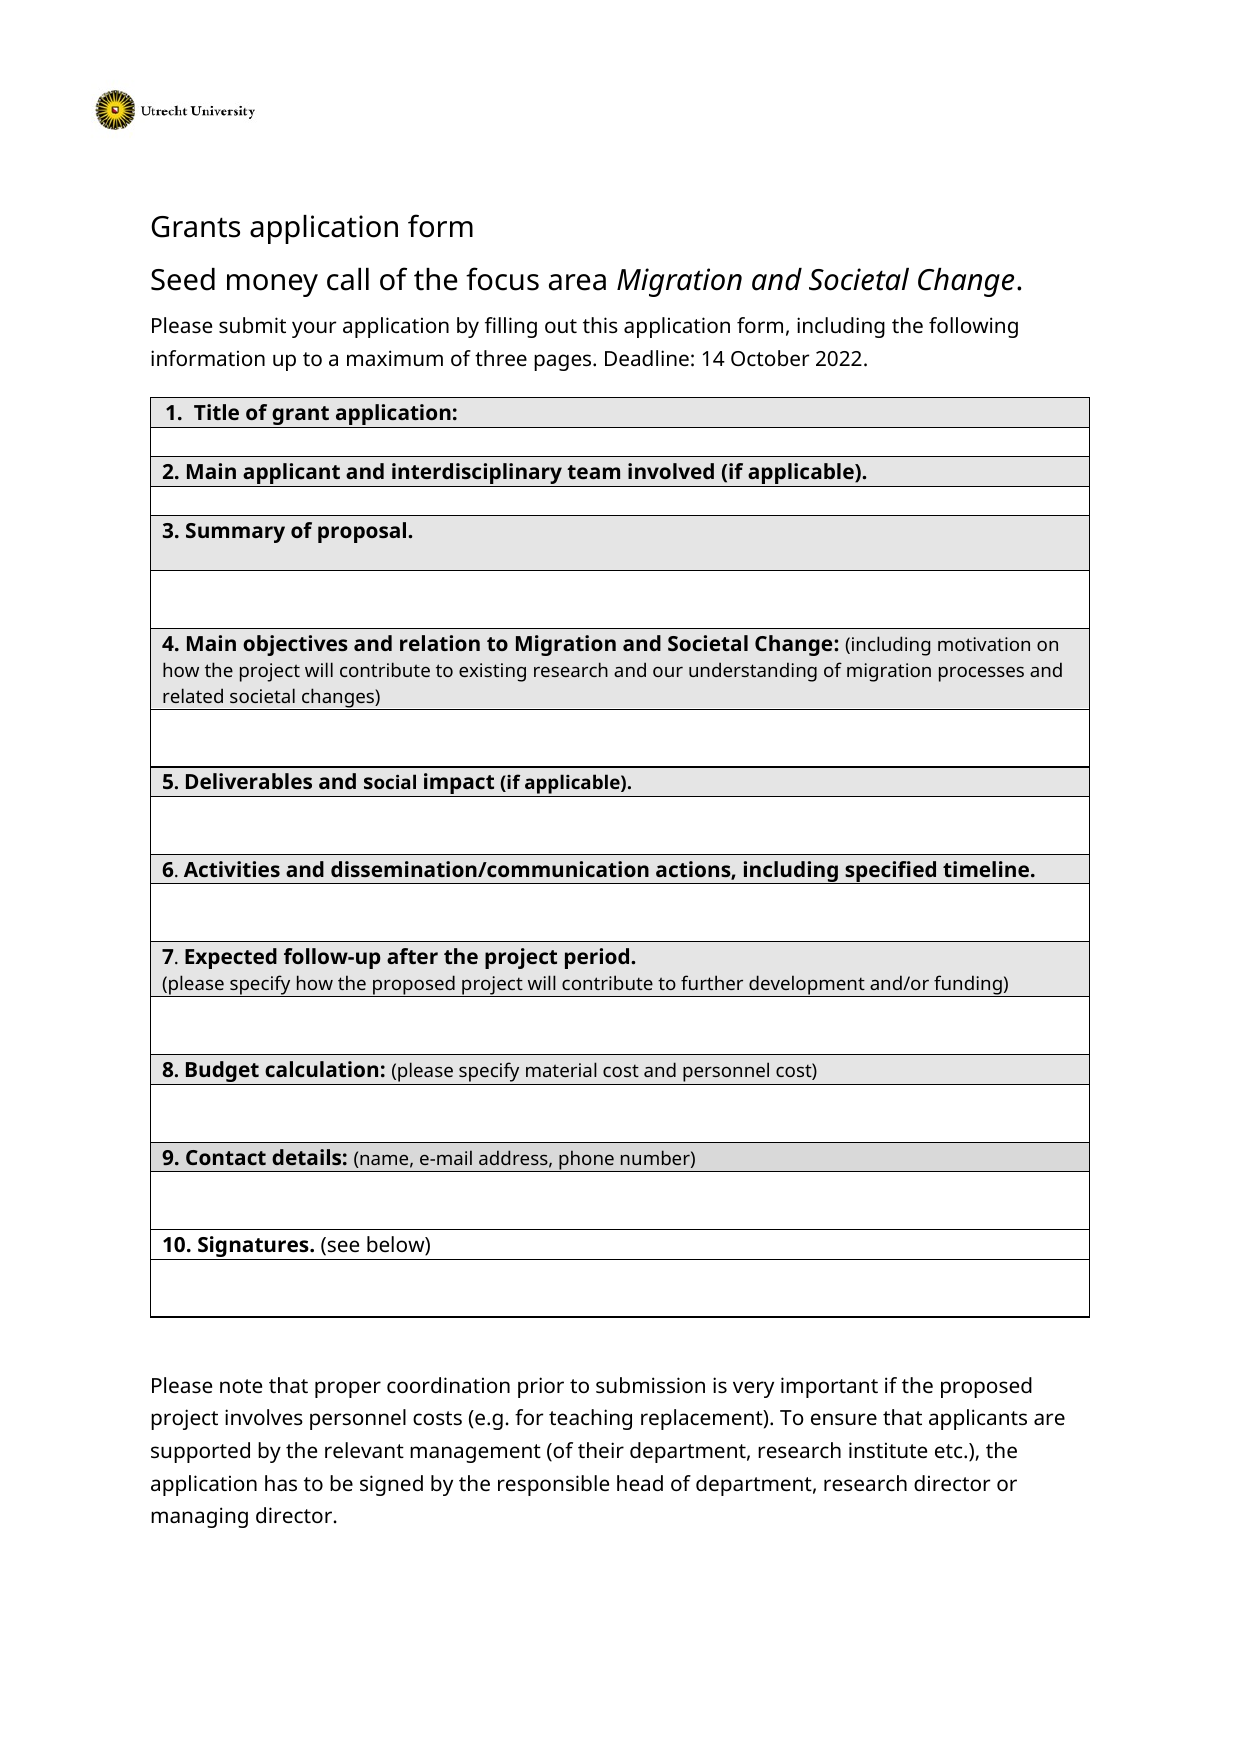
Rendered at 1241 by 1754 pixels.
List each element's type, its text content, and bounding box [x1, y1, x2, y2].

text Please note that proper coordination prior to submission is very important if the proposed project involves personnel costs (e.g. for teaching replacement). To ensure that applicants are supported by the relevant management (of their department, research institute etc.), the application has to be signed by the responsible head of department, research director or managing director. [150, 1371, 1107, 1530]
table_cell 3. Summary of proposal. [151, 516, 1089, 570]
table_cell 4. Main objectives and relation to Migration and Societal Change: (including motivation on how the project will contribute to existing research and our understanding of migration processes and related societal changes) [151, 629, 1089, 708]
text Please submit your application by filling out this application form, including the following information up to a maximum of three pages. Deadline: 14 October 2022. [150, 311, 1107, 372]
table_cell 9. Contact details: (name, e-mail address, phone number) [151, 1143, 1089, 1171]
table_cell [151, 1260, 1089, 1316]
subtitle Seed money call of the focus area Migration and Societal Change. [150, 259, 1107, 299]
table_cell 10. Signatures. (see below) [151, 1230, 1089, 1258]
table_header Title of grant application: [151, 398, 1089, 427]
table_cell 7. Expected follow-up after the project period. (please specify how the proposed project will contribute to further development and/or funding) [151, 942, 1089, 996]
table_cell 2. Main applicant and interdisciplinary team involved (if applicable). [151, 457, 1089, 486]
subtitle Grants application form [150, 207, 1107, 246]
table_cell [151, 997, 1089, 1054]
table_cell 6. Activities and dissemination/communication actions, including specified timeline. [151, 855, 1089, 883]
table_cell 8. Budget calculation: (please specify material cost and personnel cost) [151, 1055, 1089, 1084]
table_cell [151, 1172, 1089, 1229]
table_cell 5. Deliverables and social impact (if applicable). [151, 768, 1089, 796]
table_cell [151, 428, 1089, 456]
table_cell [151, 884, 1089, 941]
picture [62, 65, 298, 158]
table_cell [151, 710, 1089, 766]
table_cell [151, 1085, 1089, 1142]
table_cell [151, 487, 1089, 515]
table_cell [151, 571, 1089, 628]
table_cell [151, 797, 1089, 854]
